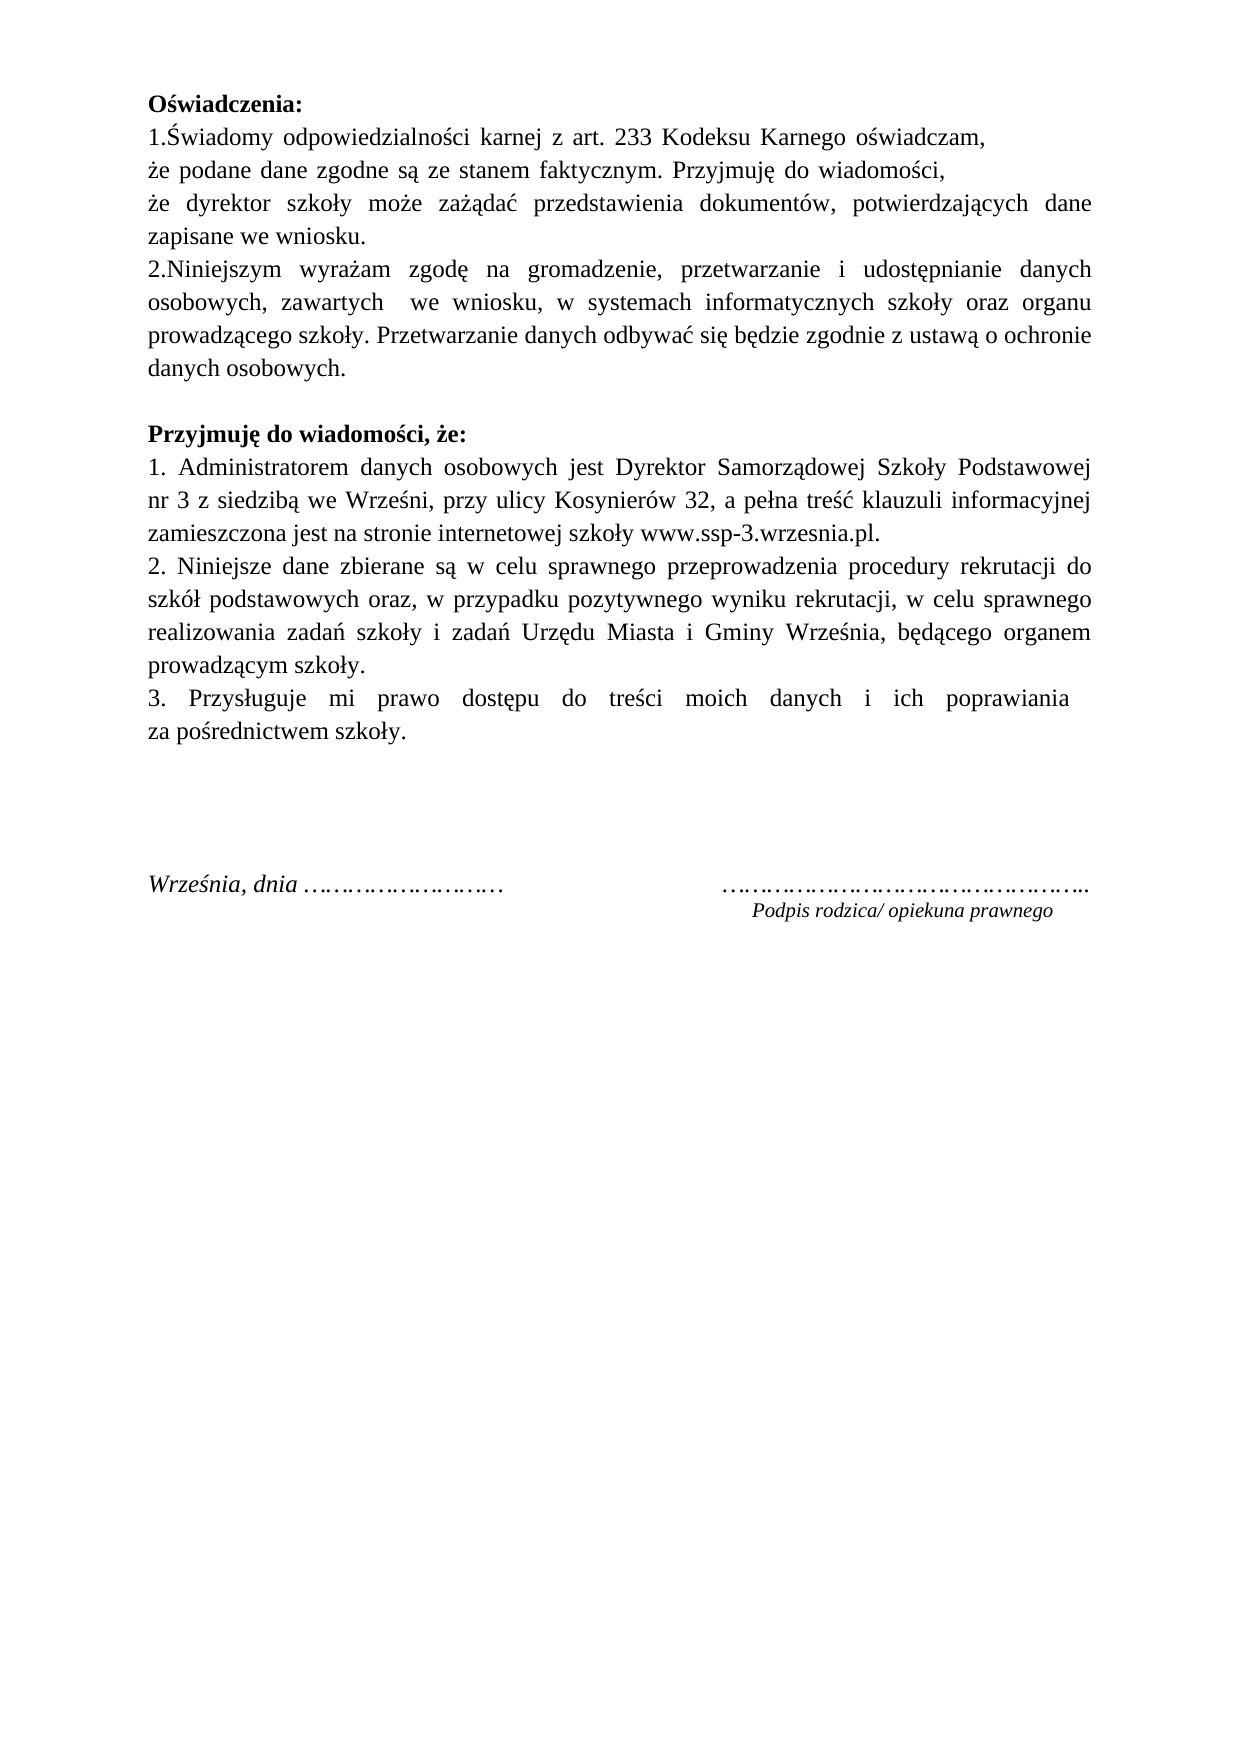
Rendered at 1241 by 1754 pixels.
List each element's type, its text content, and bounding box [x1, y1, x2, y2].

text Września, dnia ……………………… ………………………………………….. Podpis rodzica/ opiekuna prawnego [148, 869, 1093, 922]
text 3. Przysługuje mi prawo dostępu do treści moich danych i ich poprawiania za pośrednictwem szkoły. [148, 683, 1093, 745]
text Przyjmuję do wiadomości, że: [148, 419, 1093, 448]
text 1. Administratorem danych osobowych jest Dyrektor Samorządowej Szkoły Podstawowej nr 3 z siedzibą we Wrześni, przy ulicy Kosynierów 32, a pełna treść klauzuli informacyjnej zamieszczona jest na stronie internetowej szkoły www.ssp-3.wrzesnia.pl. [148, 452, 1093, 547]
text 2. Niniejsze dane zbierane są w celu sprawnego przeprowadzenia procedury rekrutacji do szkół podstawowych oraz, w przypadku pozytywnego wyniku rekrutacji, w celu sprawnego realizowania zadań szkoły i zadań Urzędu Miasta i Gminy Września, będącego organem prowadzącym szkoły. [148, 551, 1093, 679]
text 2.Niniejszym wyrażam zgodę na gromadzenie, przetwarzanie i udostępnianie danych osobowych, zawartych we wniosku, w systemach informatycznych szkoły oraz organu prowadzącego szkoły. Przetwarzanie danych odbywać się będzie zgodnie z ustawą o ochronie danych osobowych. [148, 254, 1093, 382]
text Oświadczenia: [148, 89, 1093, 117]
text 1.Świadomy odpowiedzialności karnej z art. 233 Kodeksu Karnego oświadczam, że podane dane zgodne są ze stanem faktycznym. Przyjmuję do wiadomości, że dyrektor szkoły może zażądać przedstawienia dokumentów, potwierdzających dane zapisane we wniosku. [148, 122, 1093, 249]
